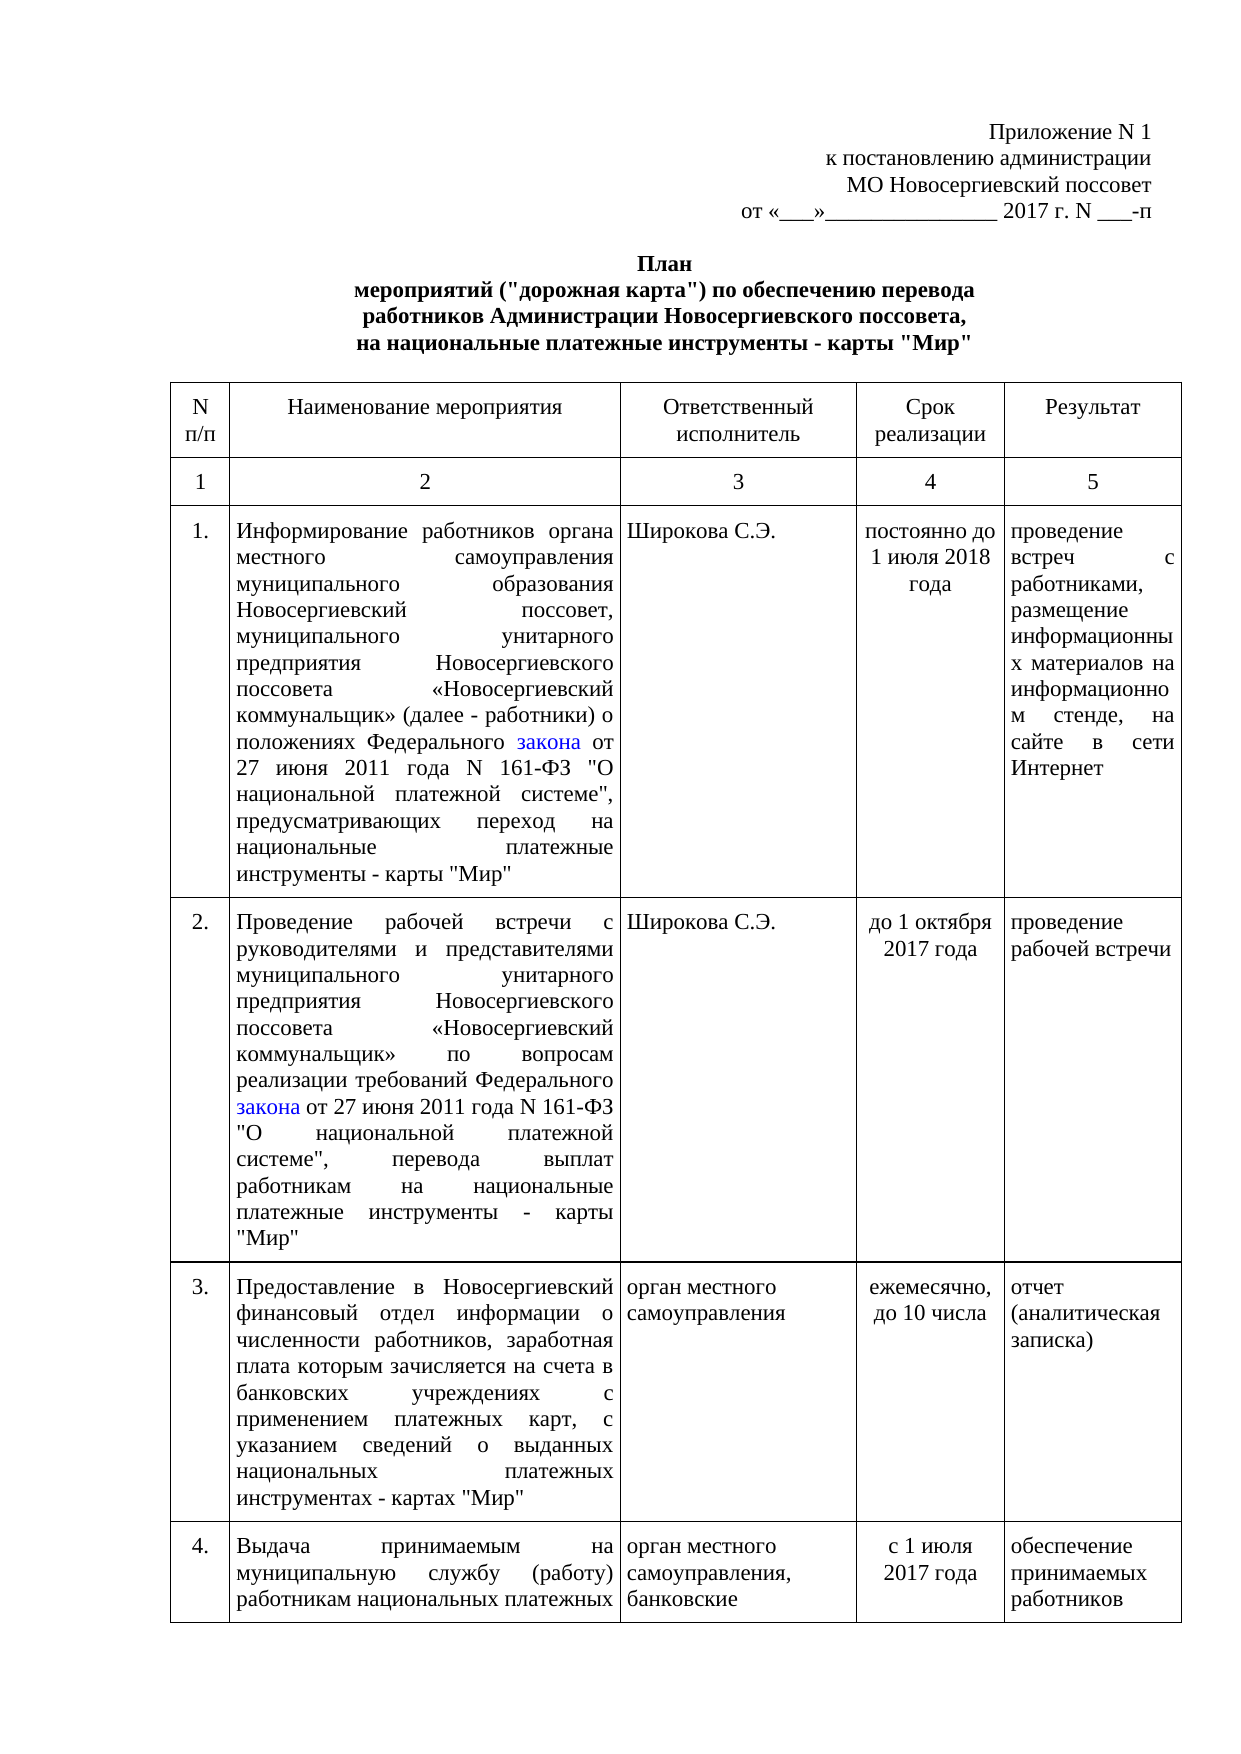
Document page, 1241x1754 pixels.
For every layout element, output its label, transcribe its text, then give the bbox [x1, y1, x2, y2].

table_header Срок реализации [857, 383, 1004, 457]
table_cell Широкова С.Э. [621, 898, 856, 1261]
table_header Ответственный исполнитель [621, 383, 856, 457]
table_header N п/п [171, 383, 229, 457]
text от «___»_______________ 2017 г. N ___-п [177, 197, 1152, 223]
table_cell 3. [171, 1263, 229, 1521]
table_header Результат [1005, 383, 1181, 457]
table_cell отчет (аналитическая записка) [1005, 1263, 1181, 1521]
title План [177, 250, 1152, 276]
table_cell орган местного самоуправления [621, 1263, 856, 1521]
table_cell постоянно до 1 июля 2018 года [857, 506, 1004, 897]
table_cell 1 [171, 458, 229, 505]
table_cell с 1 июля 2017 года [857, 1522, 1004, 1622]
table_cell Широкова С.Э. [621, 506, 856, 897]
table_cell 4 [857, 458, 1004, 505]
table_cell ежемесячно, до 10 числа [857, 1263, 1004, 1521]
table_cell 5 [1005, 458, 1181, 505]
text к постановлению администрации [177, 144, 1152, 171]
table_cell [230, 1522, 620, 1622]
title на национальные платежные инструменты - карты "Мир" [177, 329, 1152, 355]
table_cell Проведение рабочей встречи с руководителями и представителями муниципального унитарного предприятия Новосергиевского поссовета «Новосергиевский коммунальщик» по вопросам реализации требований Федерального закона от 27 июня 2011 года N 161-ФЗ "О национальной платежной системе", перевода выплат работникам на национальные платежные инструменты - карты "Мир" [230, 898, 620, 1261]
table_cell до 1 октября 2017 года [857, 898, 1004, 1261]
table_cell 3 [621, 458, 856, 505]
title мероприятий ("дорожная карта") по обеспечению перевода [177, 276, 1152, 303]
title работников Администрации Новосергиевского поссовета, [177, 303, 1152, 329]
table_cell 2. [171, 898, 229, 1261]
table_cell 4. [171, 1522, 229, 1622]
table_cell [1005, 1522, 1181, 1622]
table_cell 1. [171, 506, 229, 897]
text Приложение N 1 [177, 118, 1152, 144]
table_cell Информирование работников органа местного самоуправления муниципального образования Новосергиевский поссовет, муниципального унитарного предприятия Новосергиевского поссовета «Новосергиевский коммунальщик» (далее - работники) о положениях Федерального закона от 27 июня 2011 года N 161-ФЗ "О национальной платежной системе", предусматривающих переход на национальные платежные инструменты - карты "Мир" [230, 506, 620, 897]
text МО Новосергиевский поссовет [177, 171, 1152, 197]
table_header Наименование мероприятия [230, 383, 620, 457]
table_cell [621, 1522, 856, 1622]
table_cell 2 [230, 458, 620, 505]
table_cell проведение рабочей встречи [1005, 898, 1181, 1261]
table_cell Предоставление в Новосергиевский финансовый отдел информации о численности работников, заработная плата которым зачисляется на счета в банковских учреждениях с применением платежных карт, с указанием сведений о выданных национальных платежных инструментах - картах "Мир" [230, 1263, 620, 1521]
table_cell проведение встреч с работниками, размещение информационных материалов на информационном стенде, на сайте в сети Интернет [1005, 506, 1181, 897]
